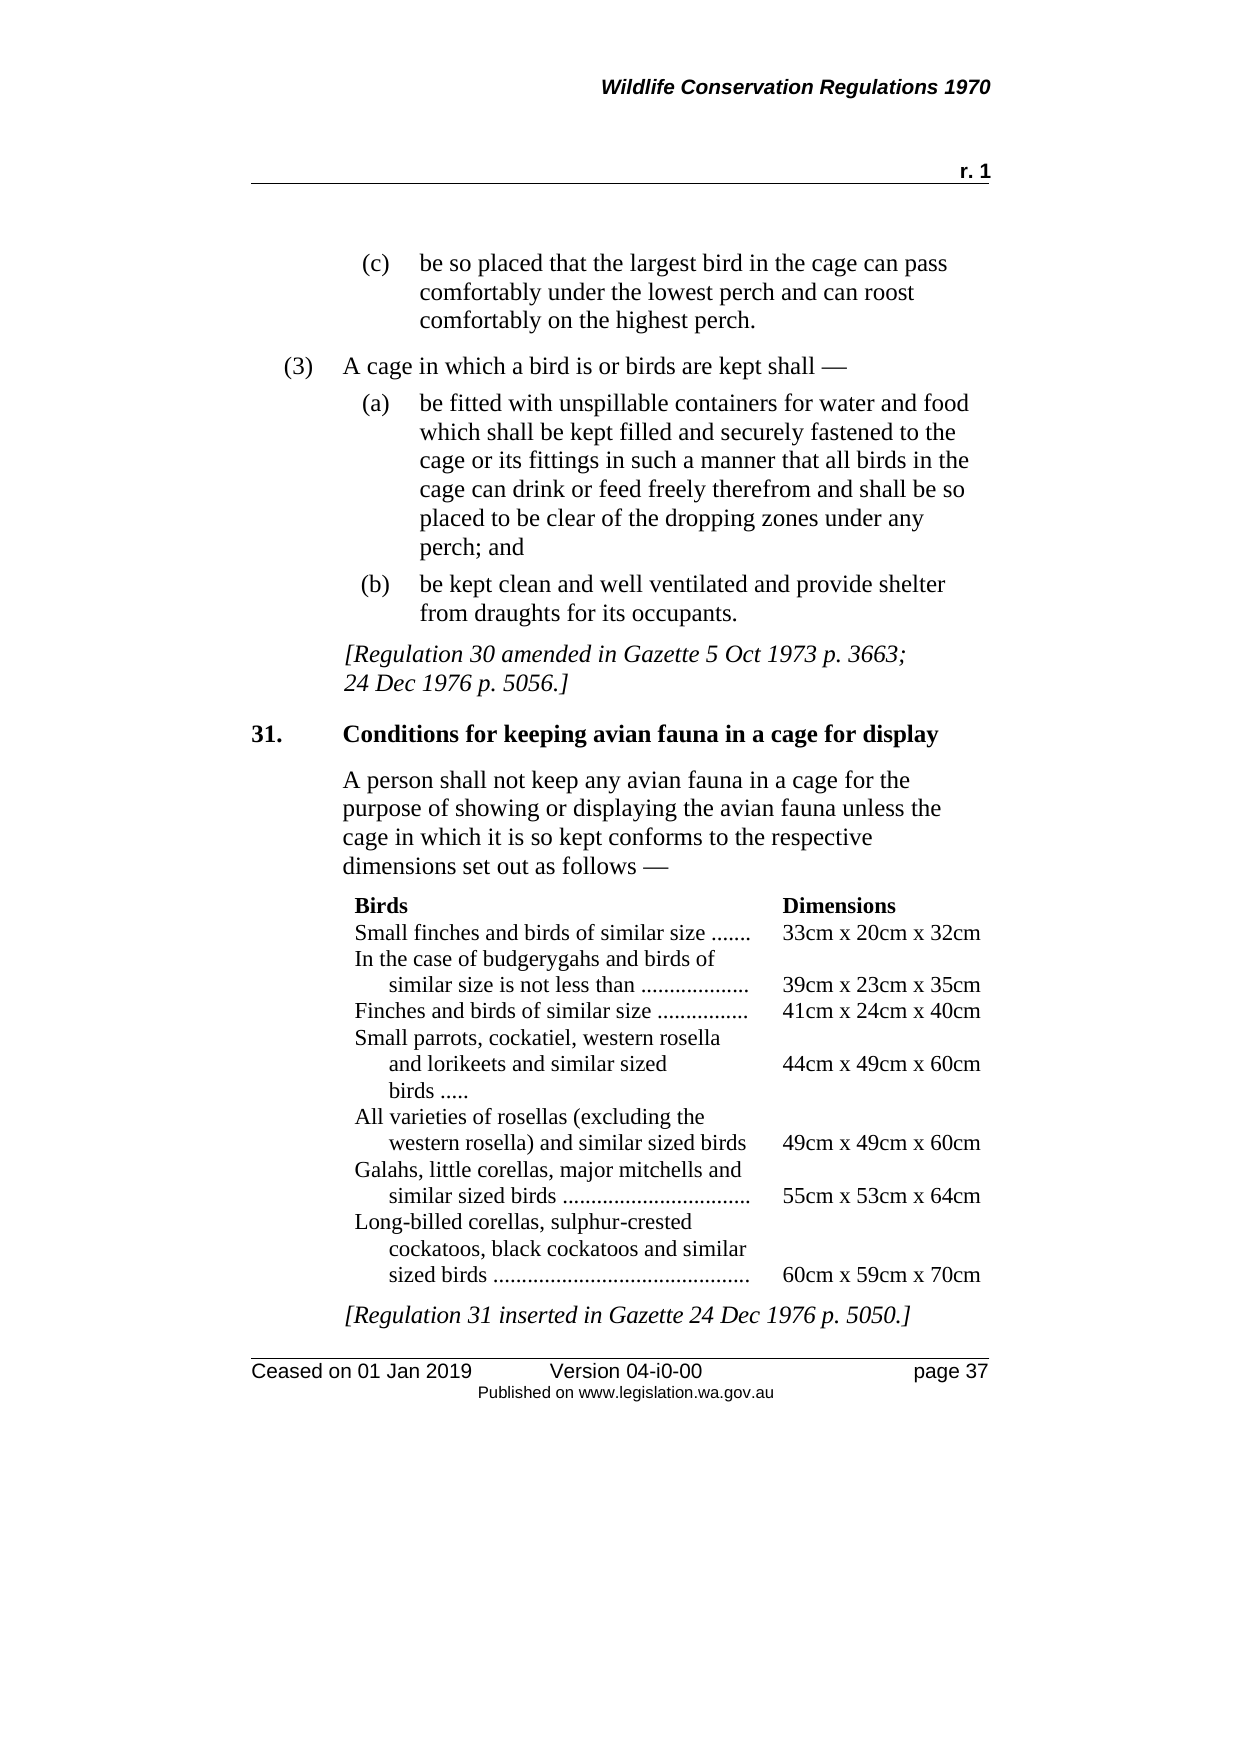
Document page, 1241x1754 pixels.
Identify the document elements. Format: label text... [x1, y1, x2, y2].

table_cell 41cm x 24cm x 40cm [768, 998, 1001, 1024]
table_header Dimensions [768, 880, 1001, 918]
table_cell 39cm x 23cm x 35cm [768, 945, 1001, 998]
table_cell 49cm x 49cm x 60cm [768, 1103, 1001, 1156]
text (a) be fitted with unspillable containers for water and food which shall be kept filled and securely fastened to the cage or its fittings in such a manner that all birds in the cage can drink or feed freely therefrom and shall be so placed to be clear of the dropping zones under any perch; and [251, 388, 989, 561]
table_cell 33cm x 20cm x 32cm [768, 919, 1001, 945]
table_cell Small finches and birds of similar size ....... [340, 919, 768, 945]
table_cell Small parrots, cockatiel, western rosella and lorikeets and similar sized birds ..... [340, 1024, 768, 1103]
table_cell Galahs, little corellas, major mitchells and similar sized birds ................................. [340, 1156, 768, 1208]
text (b) be kept clean and well ventilated and provide shelter from draughts for its occupants. [251, 569, 989, 626]
text A person shall not keep any avian fauna in a cage for the purpose of showing or displaying the avian fauna unless the cage in which it is so kept conforms to the respective dimensions set out as follows — [251, 765, 989, 880]
text (3) A cage in which a bird is or birds are kept shall — [251, 351, 989, 380]
table_cell 55cm x 53cm x 64cm [768, 1156, 1001, 1208]
table_cell All varieties of rosellas (excluding the western rosella) and similar sized birds [340, 1103, 768, 1156]
table_header Birds [340, 880, 768, 918]
text [Regulation 31 inserted in Gazette 24 Dec 1976 p. 5050.] [251, 1300, 989, 1329]
table_cell 44cm x 49cm x 60cm [768, 1024, 1001, 1103]
text [Regulation 30 amended in Gazette 5 Oct 1973 p. 3663; 24 Dec 1976 p. 5056.] [251, 639, 989, 696]
text (c) be so placed that the largest bird in the cage can pass comfortably under the lowest perch and can roost comfortably on the highest perch. [251, 248, 989, 334]
table_cell 60cm x 59cm x 70cm [768, 1209, 1001, 1287]
table_cell In the case of budgerygahs and birds of similar size is not less than ................... [340, 945, 768, 998]
subtitle 31. Conditions for keeping avian fauna in a cage for display [251, 719, 989, 748]
table_cell Finches and birds of similar size ................ [340, 998, 768, 1024]
table_cell Long-billed corellas, sulphur-crested cockatoos, black cockatoos and similar sized birds ............................................. [340, 1209, 768, 1287]
